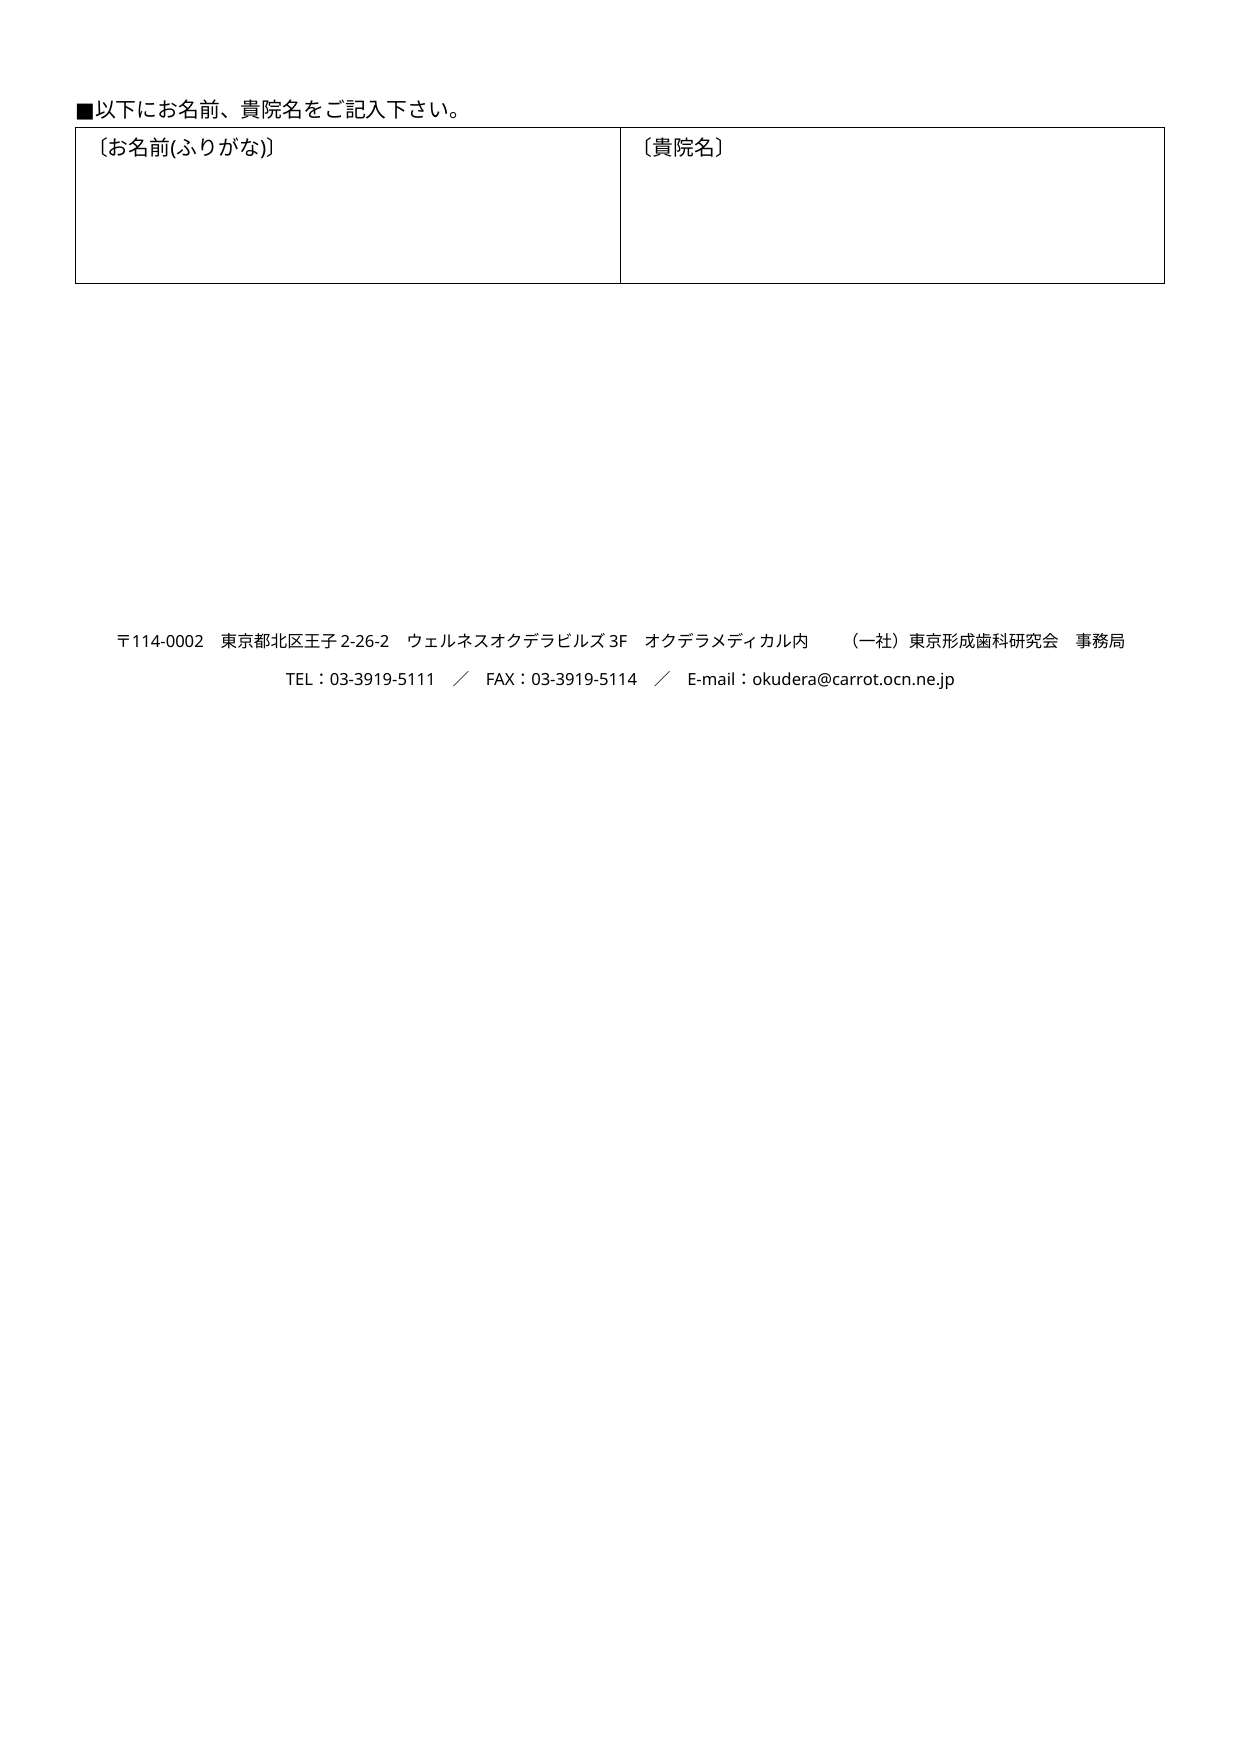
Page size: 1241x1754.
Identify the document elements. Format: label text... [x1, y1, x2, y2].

text 〒114‐0002 東京都北区王子2‐26‐2 ウェルネスオクデラビルズ3F オクデラメディカル内 （一社）東京形成歯科研究会 事務局 [75, 622, 1165, 659]
text ■以下にお名前、貴院名をご記入下さい。 [75, 89, 1165, 127]
table_header 〔貴院名〕 [621, 128, 1164, 283]
text TEL：03‐3919‐5111 ／ FAX：03‐3919‐5114 ／ E‐mail：okudera@carrot.ocn.ne.jp [75, 659, 1165, 697]
table_header 〔お名前(ふりがな)〕 [76, 128, 620, 283]
